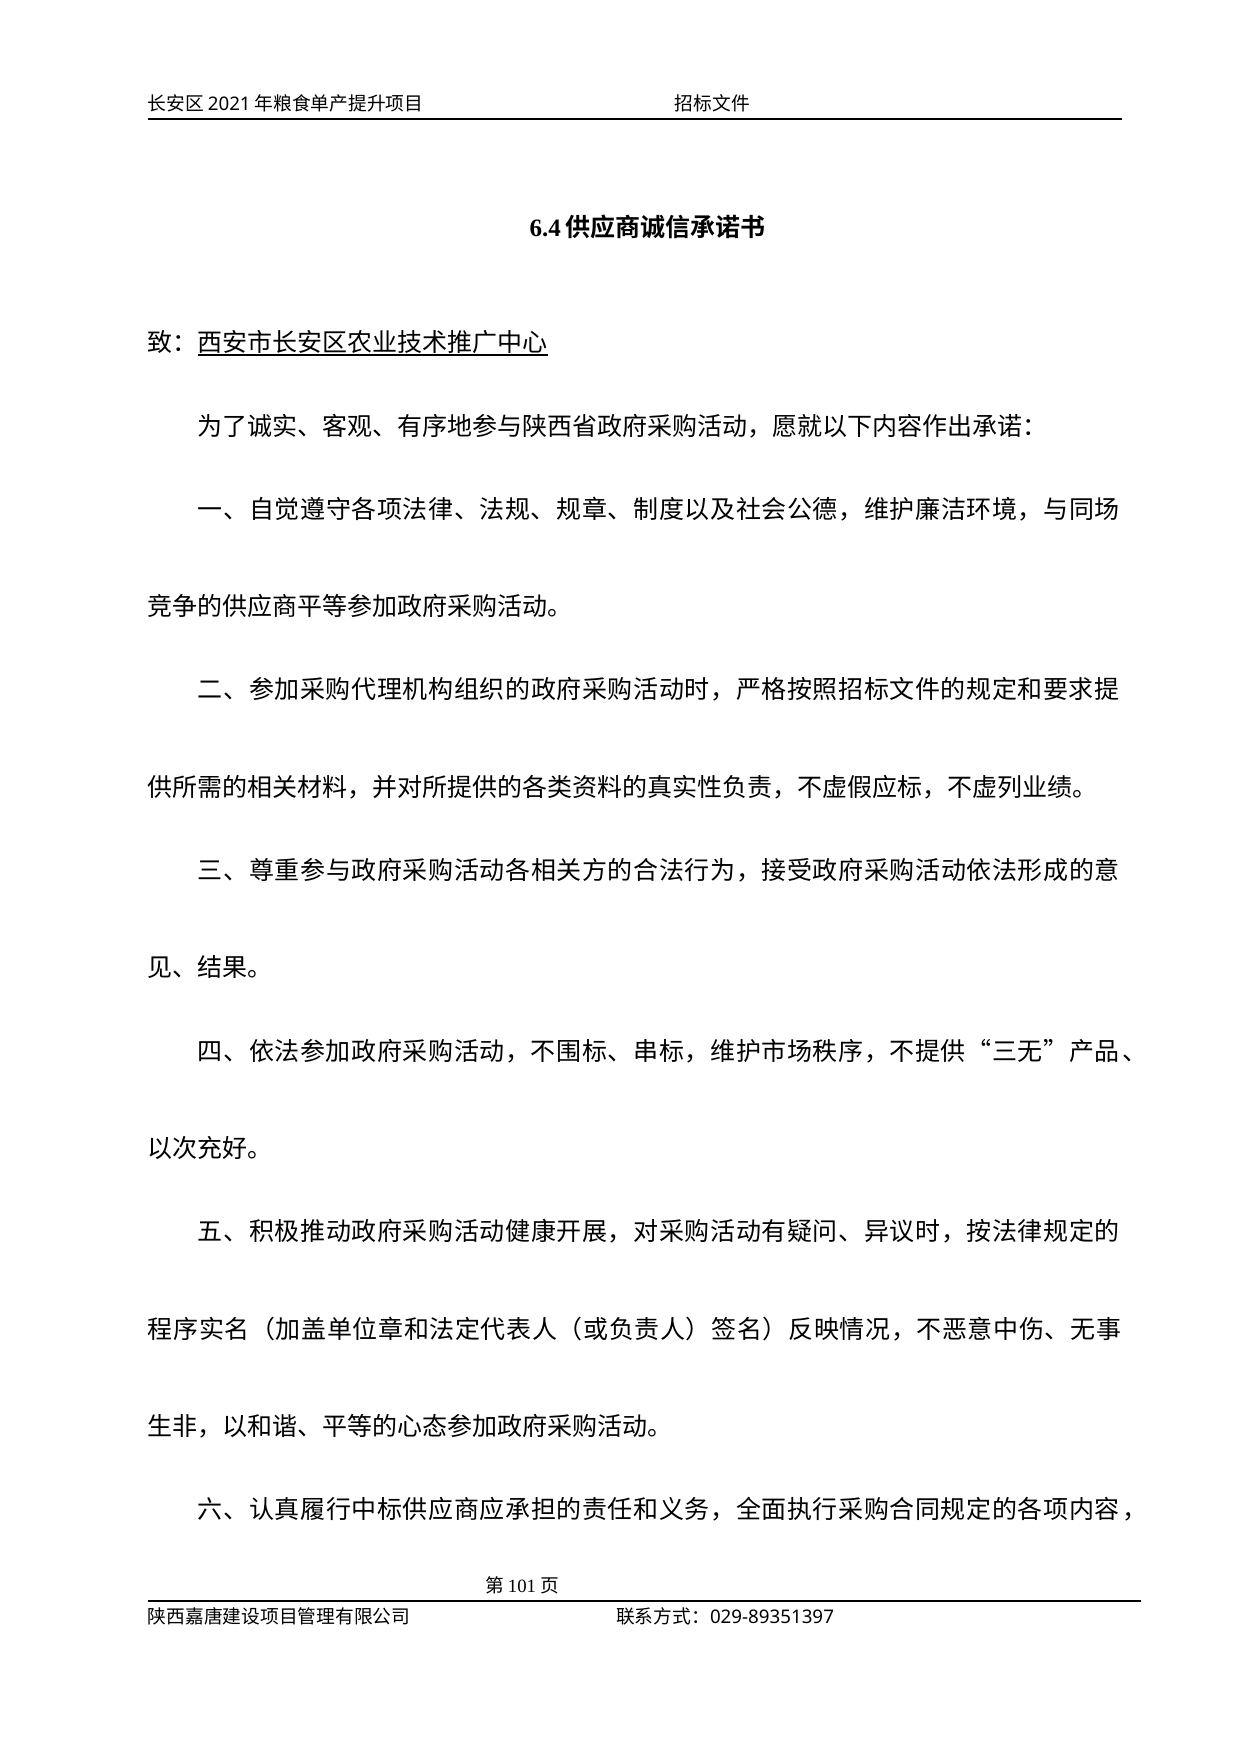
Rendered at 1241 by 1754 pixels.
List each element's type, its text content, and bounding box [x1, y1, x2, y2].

text 三、尊重参与政府采购活动各相关方的合法行为，接受政府采购活动依法形成的意见、结果。 [148, 836, 1122, 998]
text 致：西安市长安区农业技术推广中心 [148, 308, 1122, 373]
text 一、自觉遵守各项法律、法规、规章、制度以及社会公德，维护廉洁环境，与同场竞争的供应商平等参加政府采购活动。 [148, 475, 1122, 637]
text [148, 1475, 1122, 1540]
text 6.4供应商诚信承诺书 [148, 193, 1122, 258]
text 为了诚实、客观、有序地参与陕西省政府采购活动，愿就以下内容作出承诺： [148, 392, 1122, 457]
text 二、参加采购代理机构组织的政府采购活动时，严格按照招标文件的规定和要求提供所需的相关材料，并对所提供的各类资料的真实性负责，不虚假应标，不虚列业绩。 [148, 655, 1122, 818]
text 五、积极推动政府采购活动健康开展，对采购活动有疑问、异议时，按法律规定的程序实名（加盖单位章和法定代表人（或负责人）签名）反映情况，不恶意中伤、无事生非，以和谐、平等的心态参加政府采购活动。 [148, 1197, 1122, 1457]
text 四、依法参加政府采购活动，不围标、串标，维护市场秩序，不提供“三无”产品、以次充好。 [148, 1017, 1122, 1179]
